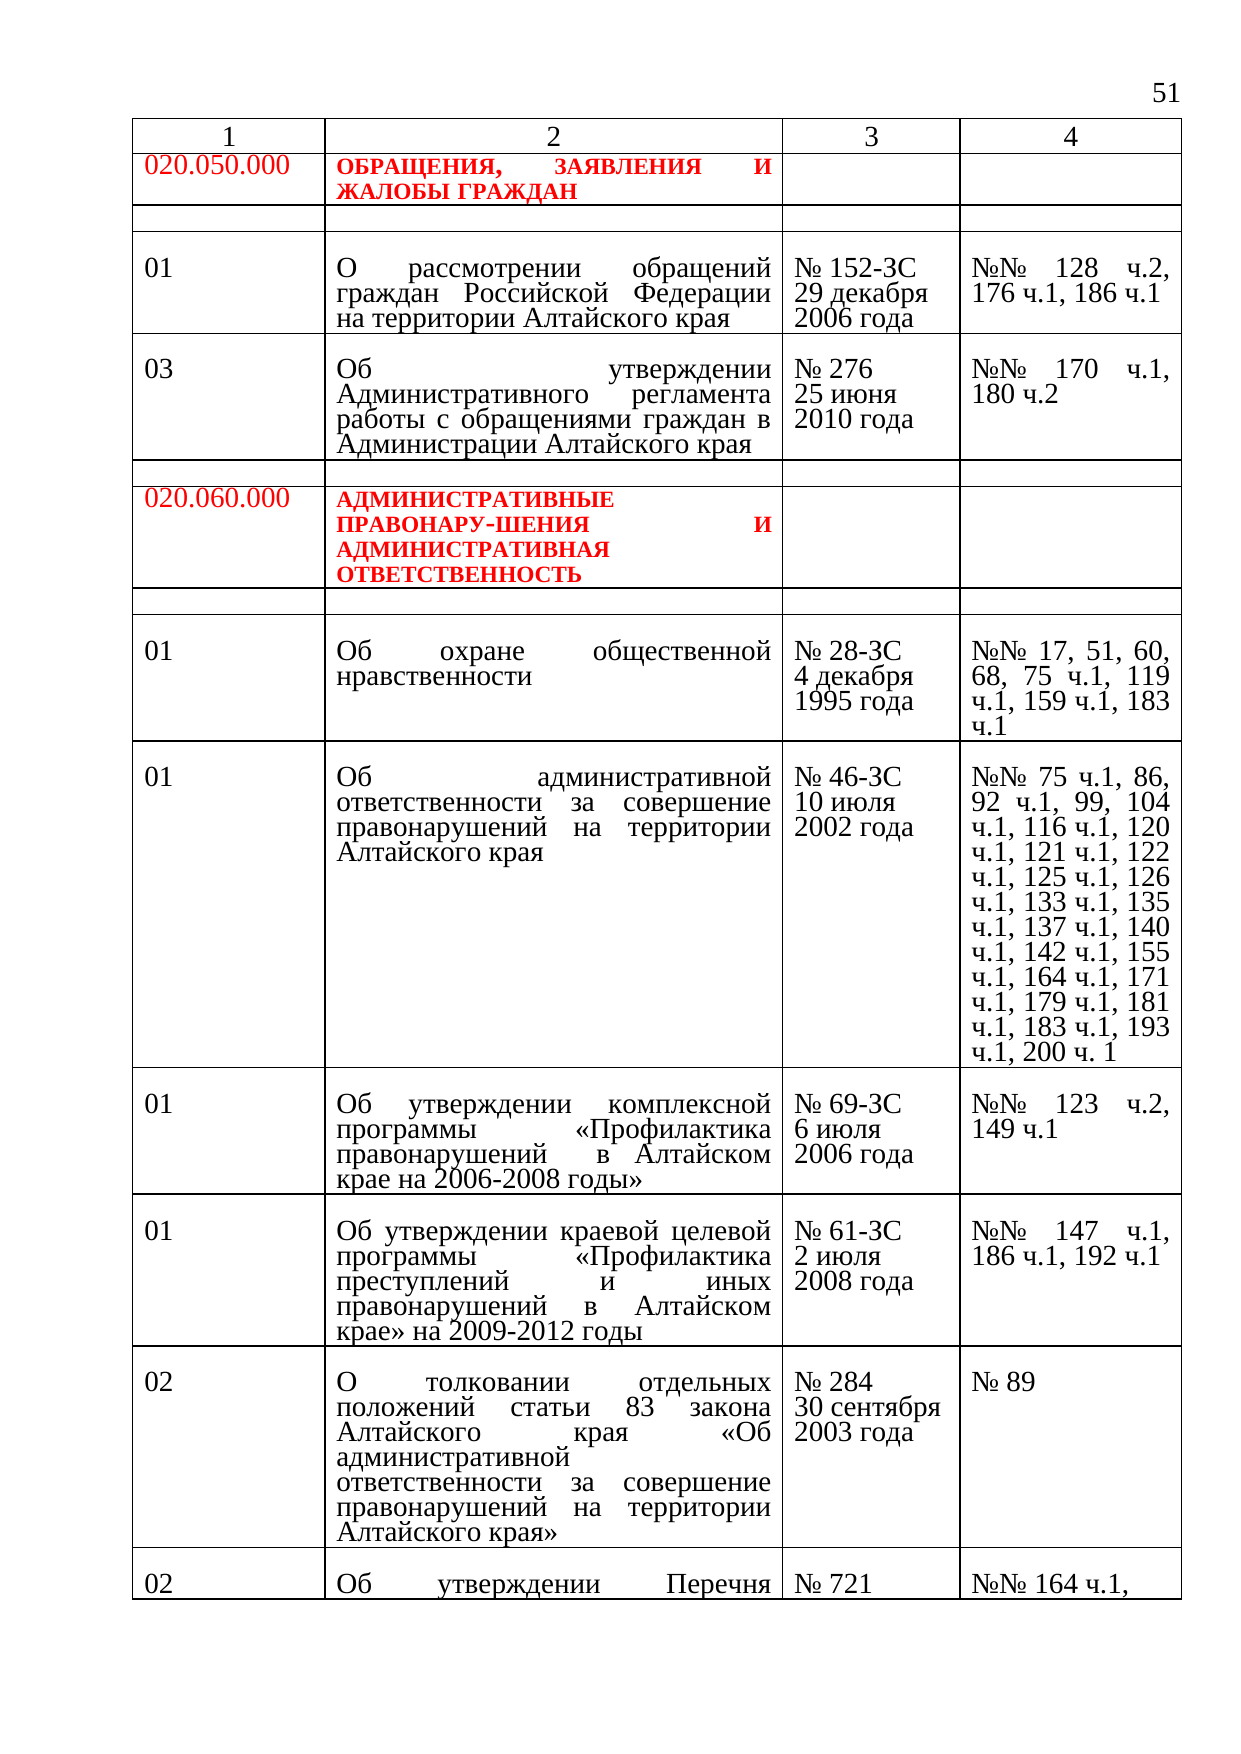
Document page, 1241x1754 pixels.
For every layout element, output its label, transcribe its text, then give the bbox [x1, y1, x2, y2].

table_cell [326, 589, 782, 614]
table_header 2 [326, 119, 782, 153]
table_cell 01 [133, 1068, 324, 1193]
table_header 1 [133, 119, 324, 153]
table_cell №№ 17, 51, 60, 68, 75 ч.1, 119 ч.1, 159 ч.1, 183 ч.1 [961, 615, 1181, 740]
table_cell 020.050.000 [133, 154, 324, 204]
table_cell [961, 461, 1181, 486]
table_cell [961, 206, 1181, 231]
table_cell [961, 487, 1181, 587]
table_header 4 [961, 119, 1181, 153]
table_cell 020.060.000 [133, 487, 324, 587]
table_cell 01 [133, 615, 324, 740]
table_cell №№ 128 ч.2, 176 ч.1, 186 ч.1 [961, 232, 1181, 332]
table_cell № 721 23 декабря 2009 года [783, 1548, 959, 1598]
table_cell 02 [133, 1548, 324, 1598]
table_cell № 28-ЗС 4 декабря 1995 года [783, 615, 959, 740]
table_cell [783, 461, 959, 486]
table_cell №№ 170 ч.1, 180 ч.2 [961, 334, 1181, 459]
table_cell [133, 206, 324, 231]
table_cell [326, 461, 782, 486]
table_cell 03 [133, 334, 324, 459]
table_cell 01 [133, 1195, 324, 1345]
table_cell №№ 164 ч.1, 192 ч.1 [961, 1548, 1181, 1598]
table_header 3 [783, 119, 959, 153]
table_cell [326, 206, 782, 231]
table_cell № 284 30 сентября 2003 года [783, 1347, 959, 1546]
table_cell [326, 1548, 782, 1598]
table_cell № 46-ЗC 10 июля 2002 года [783, 742, 959, 1067]
table_cell обращения, заявления и жалобы граждан [326, 154, 782, 204]
table_cell 01 [133, 232, 324, 332]
table_cell [961, 154, 1181, 204]
table_cell [783, 206, 959, 231]
table_cell №№ 123 ч.2, 149 ч.1 [961, 1068, 1181, 1193]
table_cell О толковании отдельных положений статьи 83 закона Алтайского края «Об административной ответственности за совершение правонарушений на территории Алтайского края» [326, 1347, 782, 1546]
table_cell Об утверждении Административного регламента работы с обращениями граждан в Администрации Алтайского края [326, 334, 782, 459]
table_cell № 69-ЗС 6 июля 2006 года [783, 1068, 959, 1193]
table_cell [783, 487, 959, 587]
table_cell № 152-ЗС 29 декабря 2006 года [783, 232, 959, 332]
table_cell [783, 589, 959, 614]
table_cell 01 [133, 742, 324, 1067]
table_cell [783, 154, 959, 204]
table_cell Об охране общественной нравственности [326, 615, 782, 740]
table_cell [133, 461, 324, 486]
table_cell № 276 25 июня 2010 года [783, 334, 959, 459]
table_cell О рассмотрении обращений граждан Российской Федерации на территории Алтайского края [326, 232, 782, 332]
table_cell [133, 589, 324, 614]
table_cell №№ 75 ч.1, 86, 92 ч.1, 99, 104 ч.1, 116 ч.1, 120 ч.1, 121 ч.1, 122 ч.1, 125 ч.1, 126 ч.1, 133 ч.1, 135 ч.1, 137 ч.1, 140 ч.1, 142 ч.1, 155 ч.1, 164 ч.1, 171 ч.1, 179 ч.1, 181 ч.1, 183 ч.1, 193 ч.1, 200 ч. 1 [961, 742, 1181, 1067]
table_cell № 89 [961, 1347, 1181, 1546]
table_cell Об утверждении комплексной программы «Профилактика правонарушений в Алтайском крае на 2006-2008 годы» [326, 1068, 782, 1193]
table_cell №№ 147 ч.1, 186 ч.1, 192 ч.1 [961, 1195, 1181, 1345]
table_cell 02 [133, 1347, 324, 1546]
table_cell Об утверждении краевой целевой программы «Профилактика преступлений и иных правонарушений в Алтайском крае» на 2009-2012 годы [326, 1195, 782, 1345]
table_cell административные правонару-шения и административная ответственность [326, 487, 782, 587]
table_cell [961, 589, 1181, 614]
table_cell Об административной ответственности за совершение правонарушений на территории Алтайского края [326, 742, 782, 1067]
table_cell № 61-ЗС 2 июля 2008 года [783, 1195, 959, 1345]
